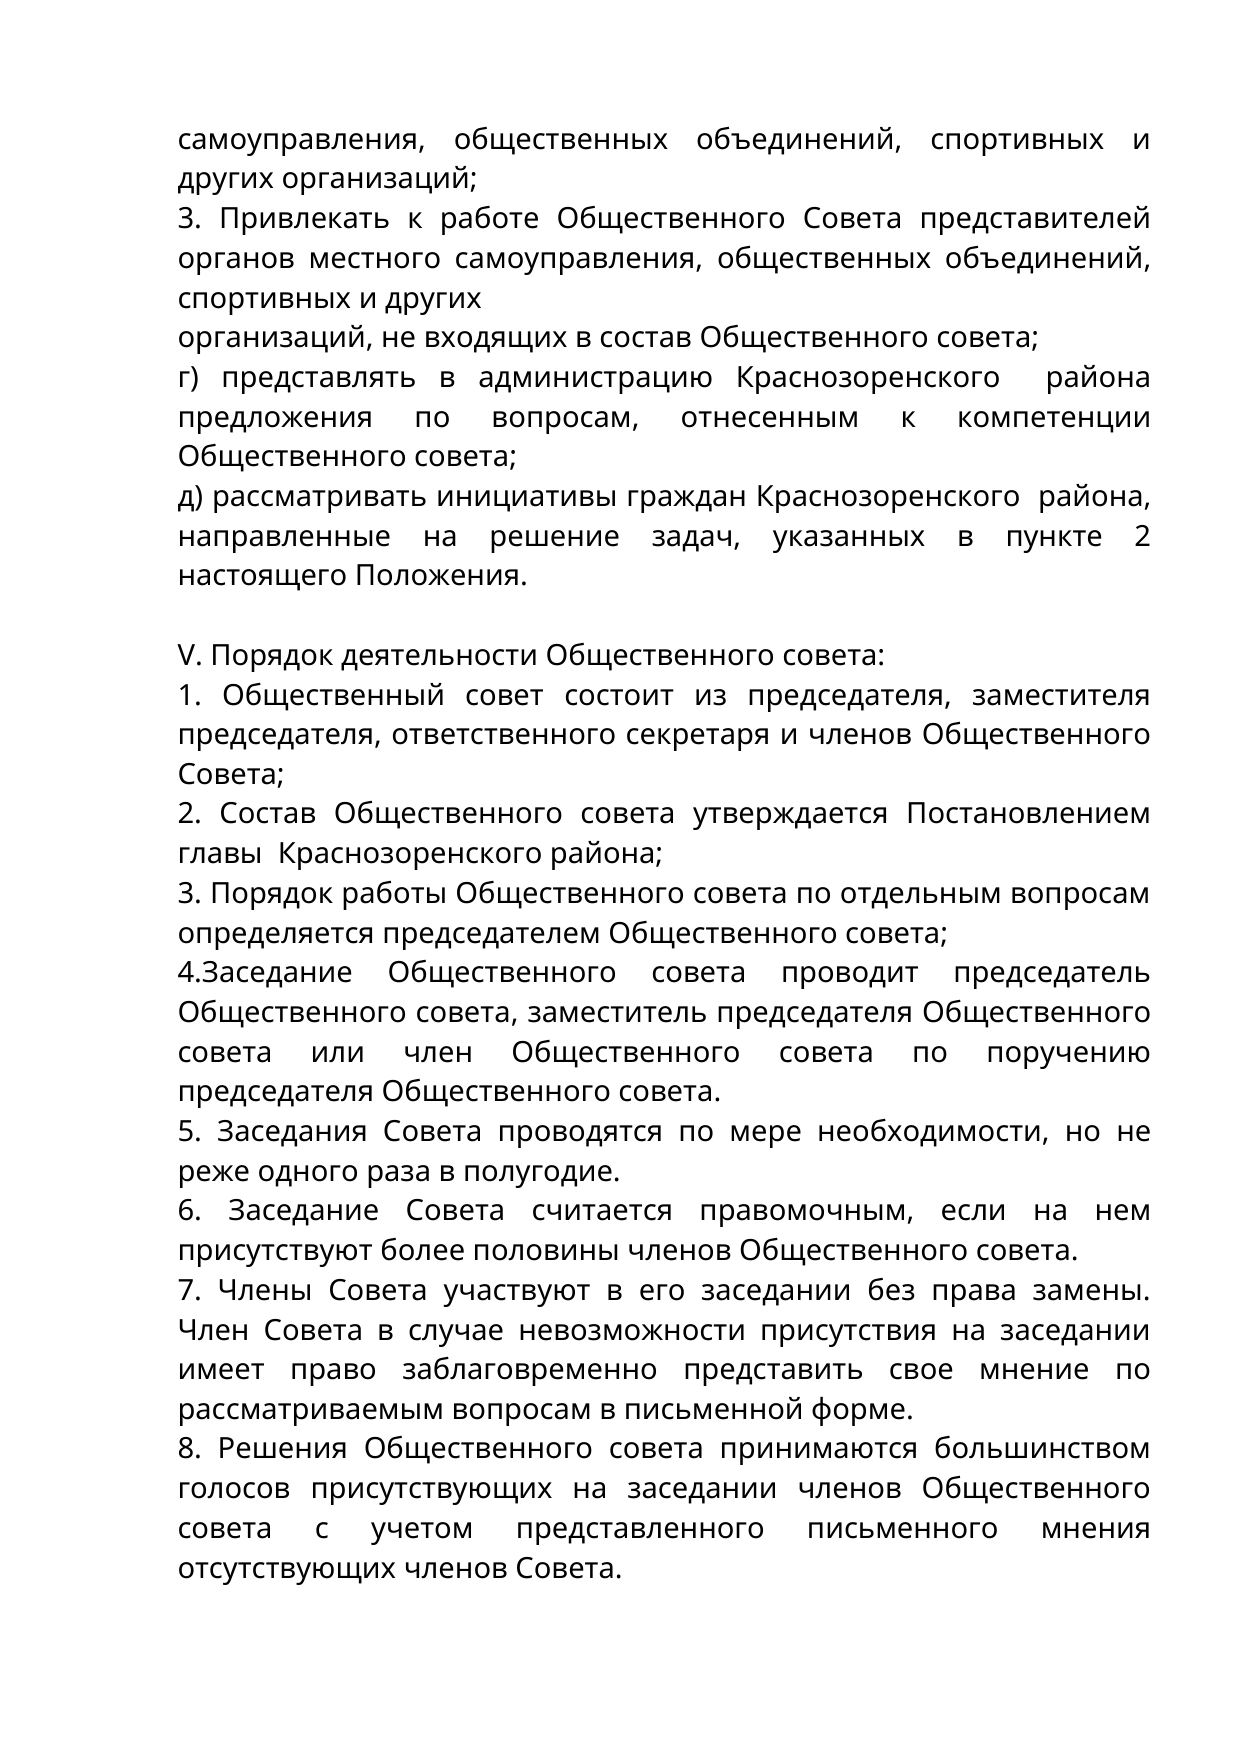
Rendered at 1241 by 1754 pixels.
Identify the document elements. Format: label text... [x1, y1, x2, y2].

text V. Порядок деятельности Общественного совета: [177, 634, 1152, 674]
text 3. Привлекать к работе Общественного Совета представителей органов местного самоуправления, общественных объединений, спортивных и других [177, 197, 1152, 317]
text 5. Заседания Совета проводятся по мере необходимости, но не реже одного раза в полугодие. [177, 1110, 1152, 1190]
text 8. Решения Общественного совета принимаются большинством голосов присутствующих на заседании членов Общественного совета с учетом представленного письменного мнения отсутствующих членов Совета. [177, 1428, 1152, 1587]
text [177, 118, 1152, 197]
text организаций, не входящих в состав Общественного совета; [177, 317, 1152, 356]
text 6. Заседание Совета считается правомочным, если на нем присутствуют более половины членов Общественного совета. [177, 1190, 1152, 1269]
text 1. Общественный совет состоит из председателя, заместителя председателя, ответственного секретаря и членов Общественного Совета; [177, 674, 1152, 793]
text 2. Состав Общественного совета утверждается Постановлением главы Краснозоренского района; [177, 793, 1152, 872]
text д) рассматривать инициативы граждан Краснозоренского района, направленные на решение задач, указанных в пункте 2 настоящего Положения. [177, 475, 1152, 594]
text 7. Члены Совета участвуют в его заседании без права замены. Член Совета в случае невозможности присутствия на заседании имеет право заблаговременно представить свое мнение по рассматриваемым вопросам в письменной форме. [177, 1269, 1152, 1428]
text 3. Порядок работы Общественного совета по отдельным вопросам определяется председателем Общественного совета; [177, 872, 1152, 952]
text 4.Заседание Общественного совета проводит председатель Общественного совета, заместитель председателя Общественного совета или член Общественного совета по поручению председателя Общественного совета. [177, 952, 1152, 1110]
text г) представлять в администрацию Краснозоренского района предложения по вопросам, отнесенным к компетенции Общественного совета; [177, 356, 1152, 475]
